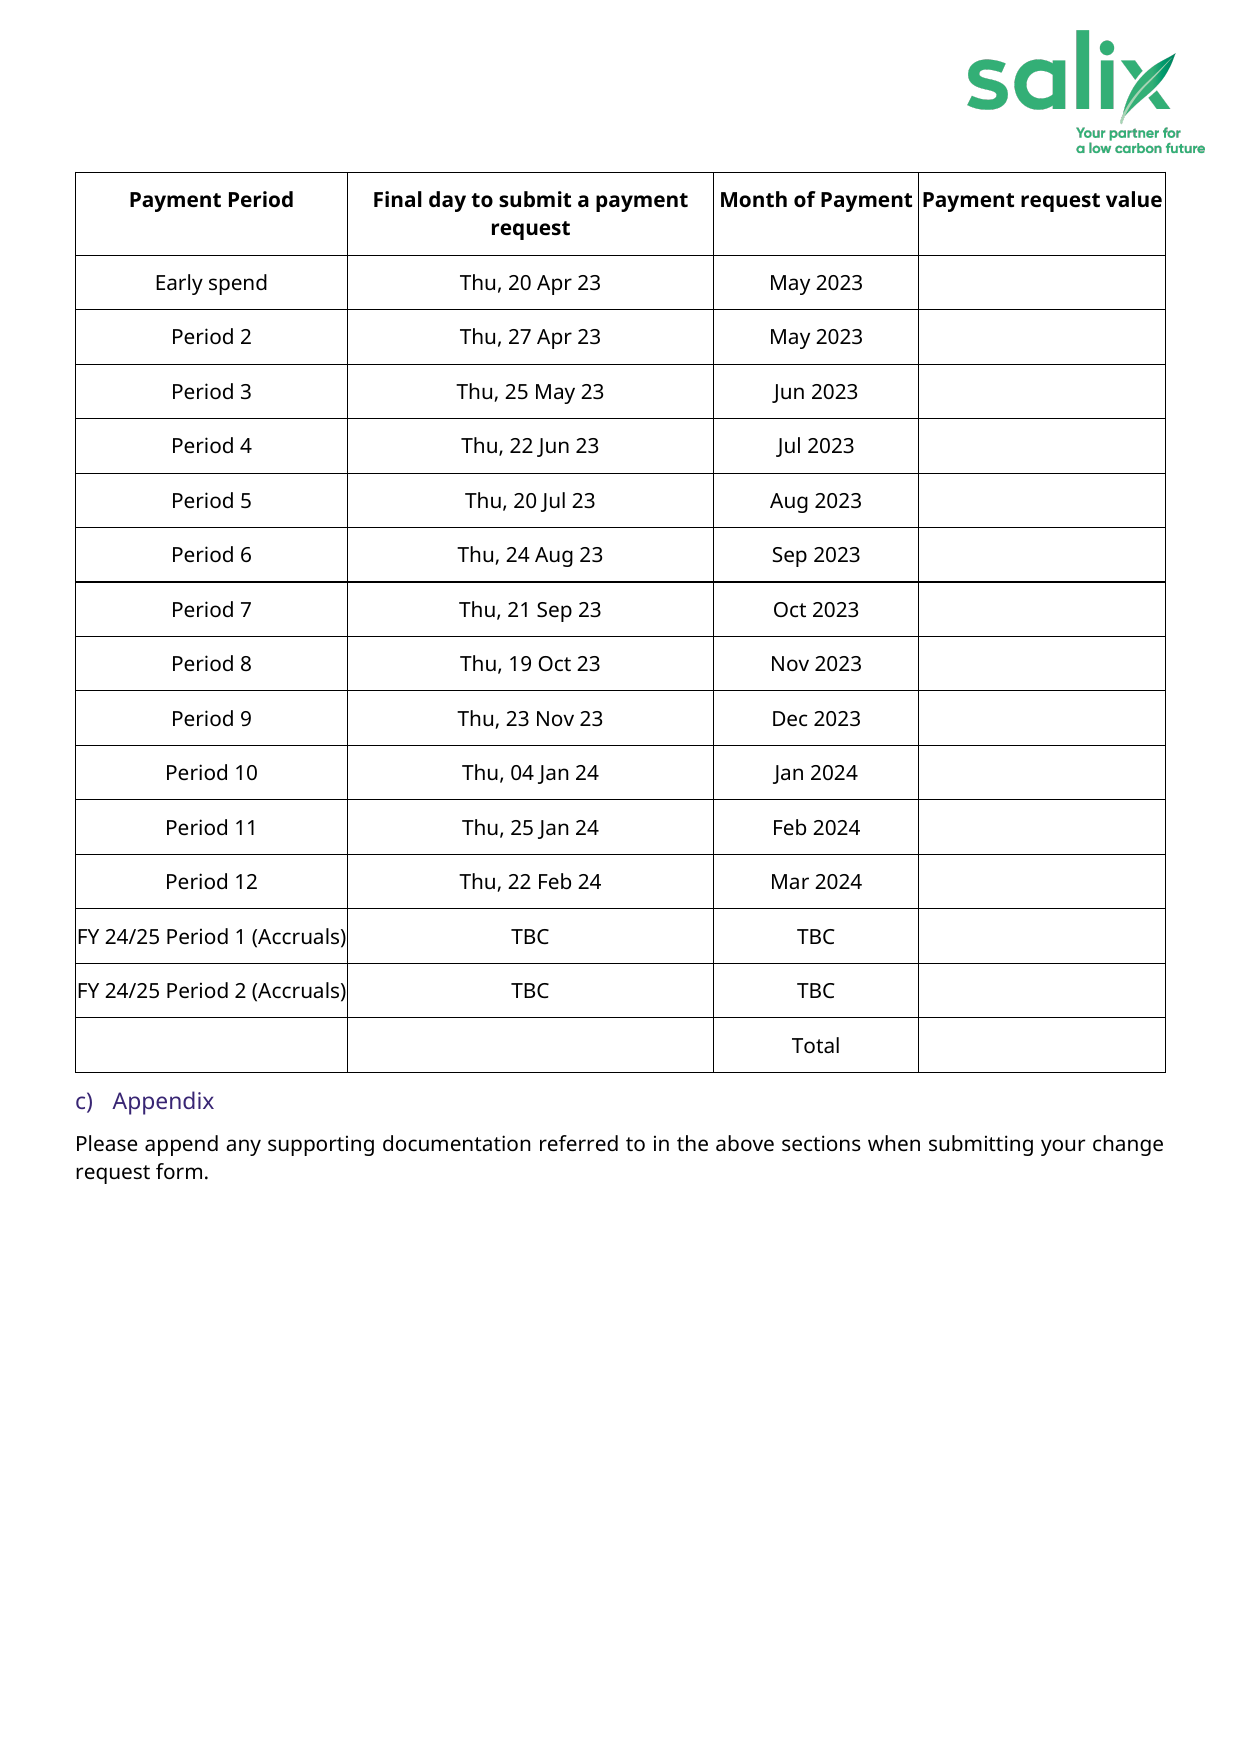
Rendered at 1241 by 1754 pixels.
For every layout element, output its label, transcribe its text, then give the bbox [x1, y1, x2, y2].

table_cell [919, 691, 1165, 745]
table_cell Nov 2023 [714, 637, 918, 690]
table_cell [76, 1018, 347, 1072]
subtitle Appendix [75, 1085, 1165, 1116]
table_cell Period 3 [76, 365, 347, 418]
table_cell [919, 964, 1165, 1017]
table_cell Jan 2024 [714, 746, 918, 799]
table_cell [919, 909, 1165, 963]
table_cell Period 10 [76, 746, 347, 799]
table_cell Thu, 19 Oct 23 [348, 637, 713, 690]
table_cell May 2023 [714, 256, 918, 309]
table_cell FY 24/25 Period 1 (Accruals) [76, 909, 347, 963]
table_cell Feb 2024 [714, 800, 918, 854]
table_cell FY 24/25 Period 2 (Accruals) [76, 964, 347, 1017]
table_header Payment Period [76, 173, 347, 254]
table_cell [919, 746, 1165, 799]
table_cell Oct 2023 [714, 583, 918, 636]
text Please append any supporting documentation referred to in the above sections when submitting your change request form. [75, 1129, 1165, 1186]
table_cell Aug 2023 [714, 474, 918, 527]
table_cell Early spend [76, 256, 347, 309]
table_cell Thu, 20 Apr 23 [348, 256, 713, 309]
table_cell Period 11 [76, 800, 347, 854]
table_cell Period 4 [76, 419, 347, 472]
table_cell Thu, 04 Jan 24 [348, 746, 713, 799]
table_cell [919, 256, 1165, 309]
table_cell [919, 310, 1165, 363]
table_cell Thu, 23 Nov 23 [348, 691, 713, 745]
table_cell Jul 2023 [714, 419, 918, 472]
table_cell Period 8 [76, 637, 347, 690]
table_cell [919, 365, 1165, 418]
table_cell TBC [348, 964, 713, 1017]
table_cell [919, 637, 1165, 690]
table_header Payment request value [919, 173, 1165, 254]
table_cell Period 9 [76, 691, 347, 745]
table_cell Thu, 24 Aug 23 [348, 528, 713, 581]
table_cell [919, 1018, 1165, 1072]
table_cell Period 2 [76, 310, 347, 363]
table_cell May 2023 [714, 310, 918, 363]
table_cell Thu, 21 Sep 23 [348, 583, 713, 636]
table_cell Total [714, 1018, 918, 1072]
table_cell TBC [714, 964, 918, 1017]
table_cell Thu, 25 May 23 [348, 365, 713, 418]
table_cell Period 12 [76, 855, 347, 908]
table_cell [919, 800, 1165, 854]
table_cell Thu, 20 Jul 23 [348, 474, 713, 527]
table_cell Thu, 22 Feb 24 [348, 855, 713, 908]
table_cell [919, 855, 1165, 908]
table_cell [919, 583, 1165, 636]
table_cell Period 5 [76, 474, 347, 527]
table_cell TBC [348, 909, 713, 963]
table_cell [348, 1018, 713, 1072]
table_cell [919, 419, 1165, 472]
table_cell TBC [714, 909, 918, 963]
table_cell [919, 474, 1165, 527]
table_cell Thu, 25 Jan 24 [348, 800, 713, 854]
table_cell Mar 2024 [714, 855, 918, 908]
table_header Final day to submit a payment request [348, 173, 713, 254]
table_cell Period 6 [76, 528, 347, 581]
table_cell Thu, 27 Apr 23 [348, 310, 713, 363]
table_header Month of Payment [714, 173, 918, 254]
table_cell [919, 528, 1165, 581]
table_cell Period 7 [76, 583, 347, 636]
picture [54, 0, 1241, 194]
table_cell Thu, 22 Jun 23 [348, 419, 713, 472]
table_cell Sep 2023 [714, 528, 918, 581]
table_cell Jun 2023 [714, 365, 918, 418]
table_cell Dec 2023 [714, 691, 918, 745]
